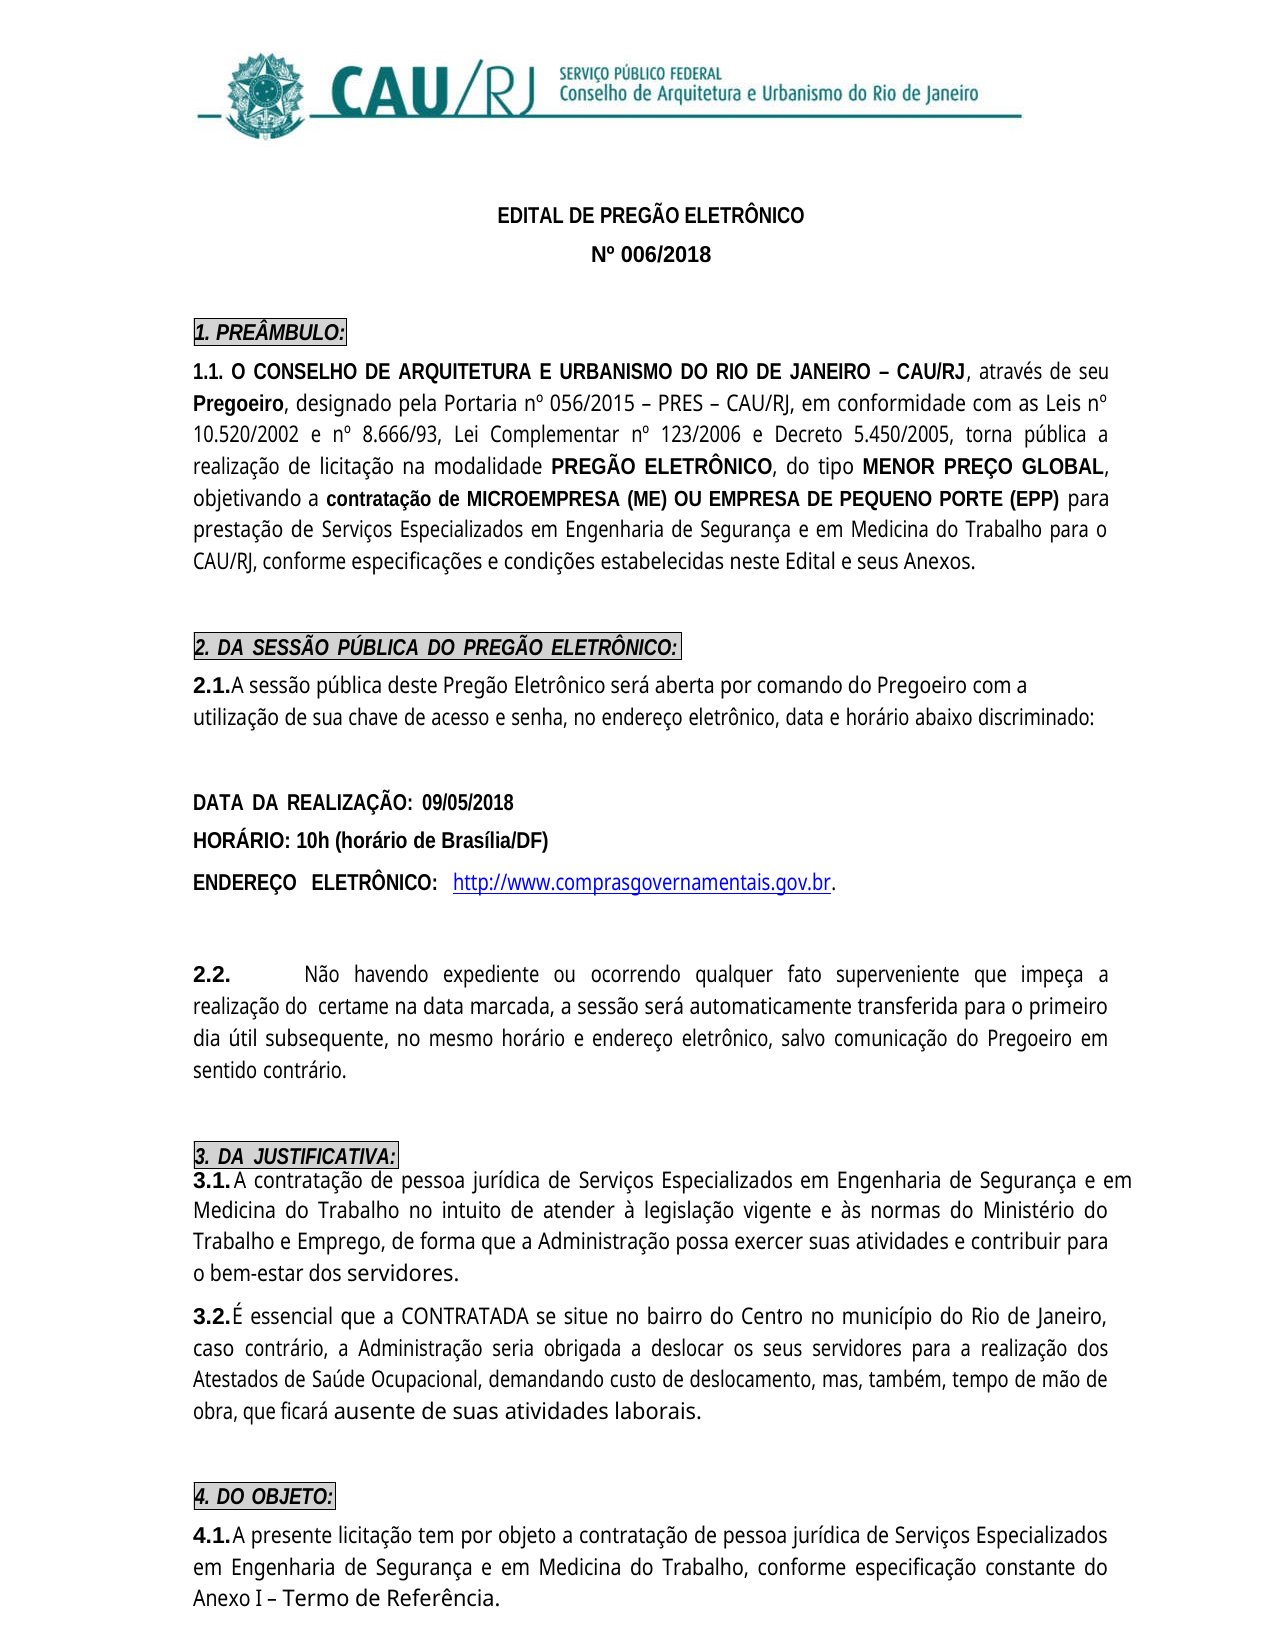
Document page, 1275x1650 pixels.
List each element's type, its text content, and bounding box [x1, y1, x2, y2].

text ENDEREÇO ELETRÔNICO: http://www.comprasgovernamentais.gov.br. [193, 866, 1148, 897]
text HORÁRIO: 10h (horário de Brasília/DF) [193, 827, 1148, 854]
picture [192, 51, 1024, 147]
list A contratação de pessoa jurídica de Serviços Especializados em Engenharia de Segurança e em [193, 1141, 1148, 1193]
subtitle DATA DA REALIZAÇÃO: 09/05/2018 [193, 789, 1148, 815]
subtitle EDITAL DE PREGÃO ELETRÔNICO Nº 006/2018 [488, 202, 814, 267]
text 1.1. O CONSELHO DE ARQUITETURA E URBANISMO DO RIO DE JANEIRO – CAU/RJ, através de seu Pregoeiro, designado pela Portaria nº 056/2015 – PRES – CAU/RJ, em conformidade com as Leis nº 10.520/2002 e nº 8.666/93, Lei Complementar nº 123/2006 e Decreto 5.450/2005, torna pública a realização de licitação na modalidade PREGÃO ELETRÔNICO, do tipo MENOR PREÇO GLOBAL, objetivando a contratação de MICROEMPRESA (ME) OU EMPRESA DE PEQUENO PORTE (EPP) para prestação de Serviços Especializados em Engenharia de Segurança e em Medicina do Trabalho para o CAU/RJ, conforme especificações e condições estabelecidas neste Edital e seus Anexos. [193, 323, 1109, 576]
list Não havendo expediente ou ocorrendo qualquer fato superveniente que impeça a realização do certame na data marcada, a sessão será automaticamente transferida para o primeiro dia útil subsequente, no mesmo horário e endereço eletrônico, salvo comunicação do Pregoeiro em sentido contrário. [193, 958, 1109, 1086]
list É essencial que a CONTRATADA se situe no bairro do Centro no município do Rio de Janeiro, caso contrário, a Administração seria obrigada a deslocar os seus servidores para a realização dos Atestados de Saúde Ocupacional, demandando custo de deslocamento, mas, também, tempo de mão de obra, que ficará ausente de suas atividades laborais. [193, 1300, 1109, 1426]
list A presente licitação tem por objeto a contratação de pessoa jurídica de Serviços Especializados em Engenharia de Segurança e em Medicina do Trabalho, conforme especificação constante do Anexo I – Termo de Referência. [193, 1490, 1109, 1613]
text Medicina do Trabalho no intuito de atender à legislação vigente e às normas do Ministério do Trabalho e Emprego, de forma que a Administração possa exercer suas atividades e contribuir para o bem-estar dos servidores. [193, 1193, 1109, 1288]
list A sessão pública deste Pregão Eletrônico será aberta por comando do Pregoeiro com a utilização de sua chave de acesso e senha, no endereço eletrônico, data e horário abaixo discriminado: [193, 641, 1109, 732]
